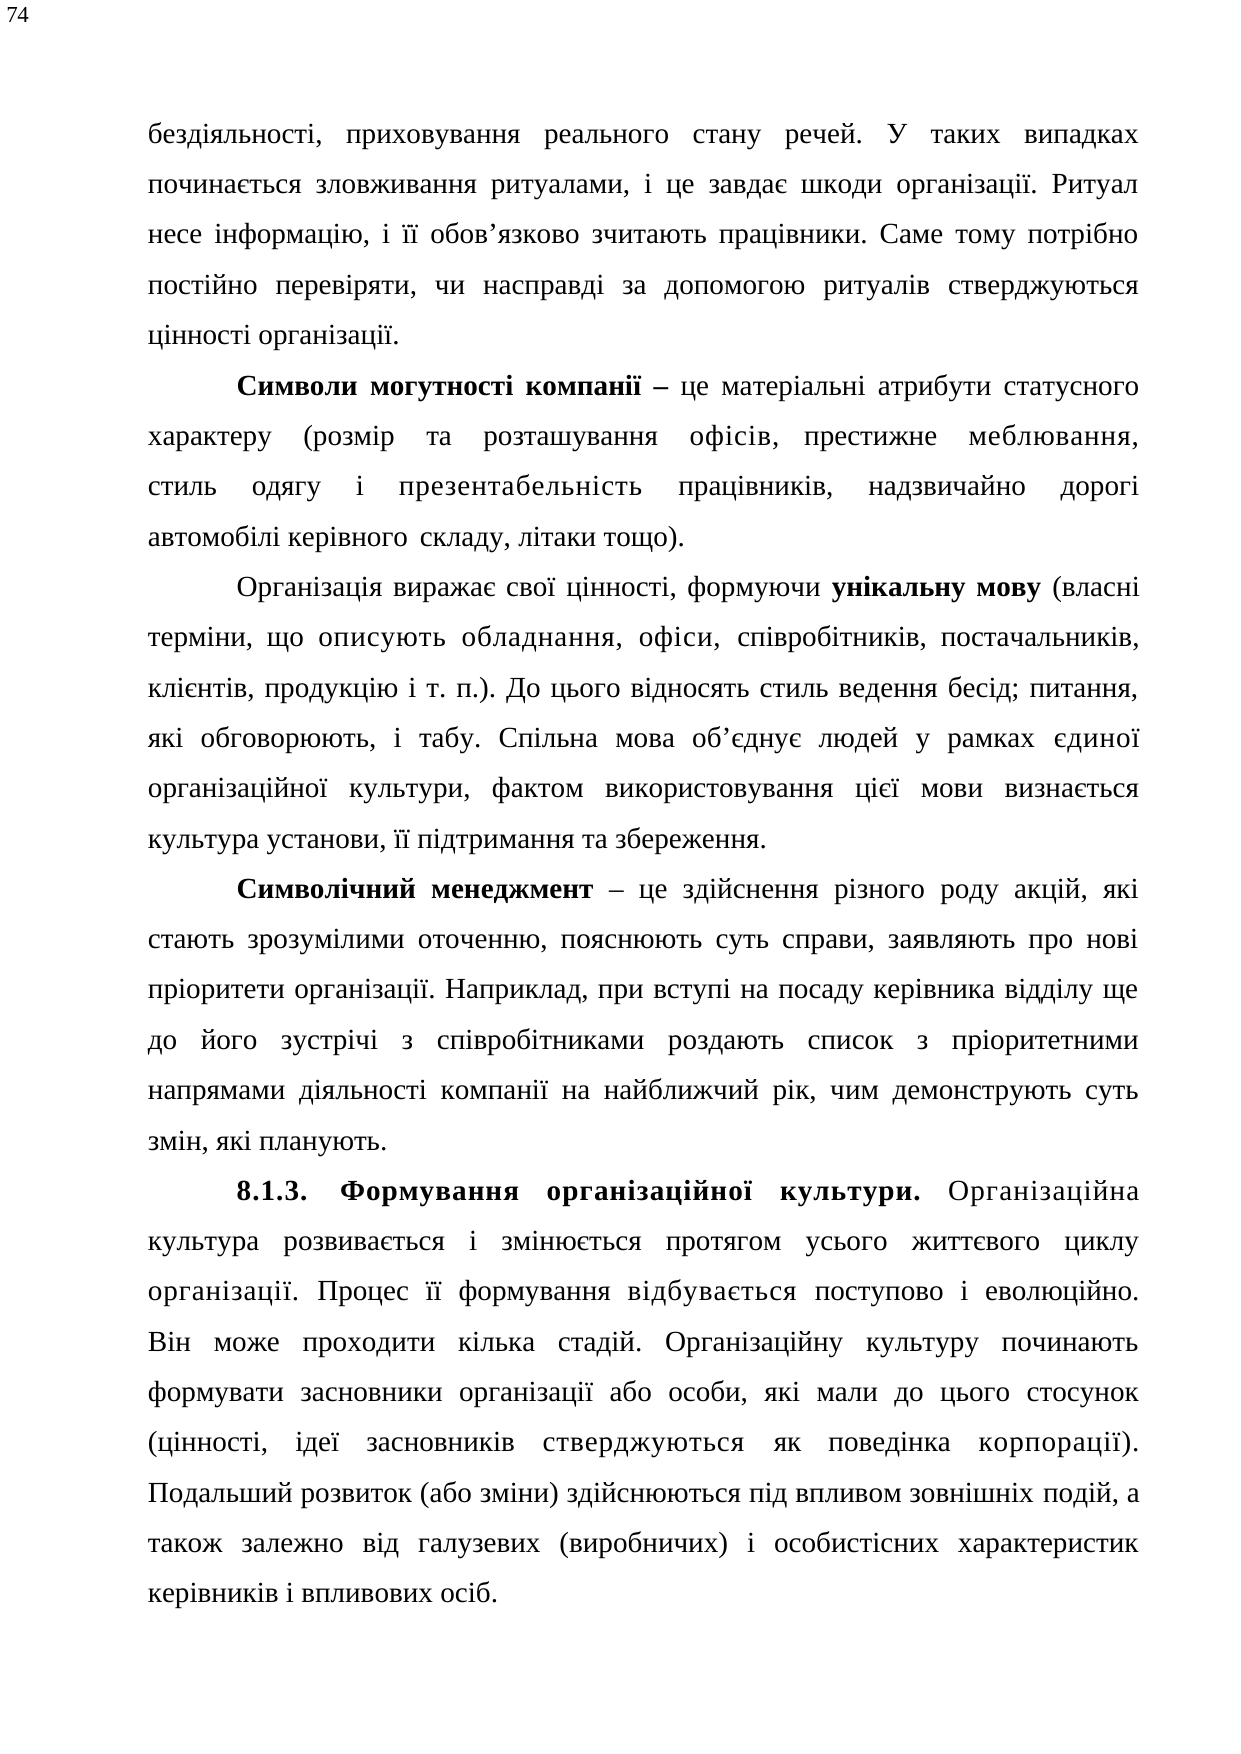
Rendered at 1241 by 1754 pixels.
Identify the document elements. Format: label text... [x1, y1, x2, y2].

text Символи могутності компанії – це матеріальні атрибути статусного характеру (розмір та розташування офісів, престижне меблювання, стиль одягу і презентабельність працівників, надзвичайно дорогі автомобілі керівного складу, літаки тощо). [148, 368, 1139, 552]
text бездіяльності, приховування реального стану речей. У таких випадках починається зловживання ритуалами, і це завдає шкоди організації. Ритуал несе інформацію, і її обов’язково зчитають працівники. Саме тому потрібно постійно перевіряти, чи насправді за допомогою ритуалів стверджуються цінності організації. [148, 116, 1140, 351]
text Символічний менеджмент – це здійснення різного роду акцій, які стають зрозумілими оточенню, пояснюють суть справи, заявляють про нові пріоритети організації. Наприклад, при вступі на посаду керівника відділу ще до його зустрічі з співробітниками роздають список з пріоритетними напрямами діяльності компанії на найближчий рік, чим демонструють суть змін, які планують. [148, 871, 1139, 1156]
list Формування організаційної культури. Організаційна культура розвивається і змінюється протягом усього життєвого циклу організації. Процес її формування відбувається поступово і еволюційно. Він може проходити кілька стадій. Організаційну культуру починають формувати засновники організації або особи, які мали до цього стосунок (цінності, ідеї засновників стверджуються як поведінка корпорації). Подальший розвиток (або зміни) здійснюються під впливом зовнішніх подій, а також залежно від галузевих (виробничих) і особистісних характеристик керівників і впливових осіб. [148, 1173, 1140, 1609]
text Організація виражає свої цінності, формуючи унікальну мову (власні терміни, що описують обладнання, офіси, співробітників, постачальників, клієнтів, продукцію і т. п.). До цього відносять стиль ведення бесід; питання, які обговорюють, і табу. Спільна мова об’єднує людей у рамках єдиної організаційної культури, фактом використовування цієї мови визнається культура установи, її підтримання та збереження. [148, 569, 1139, 854]
